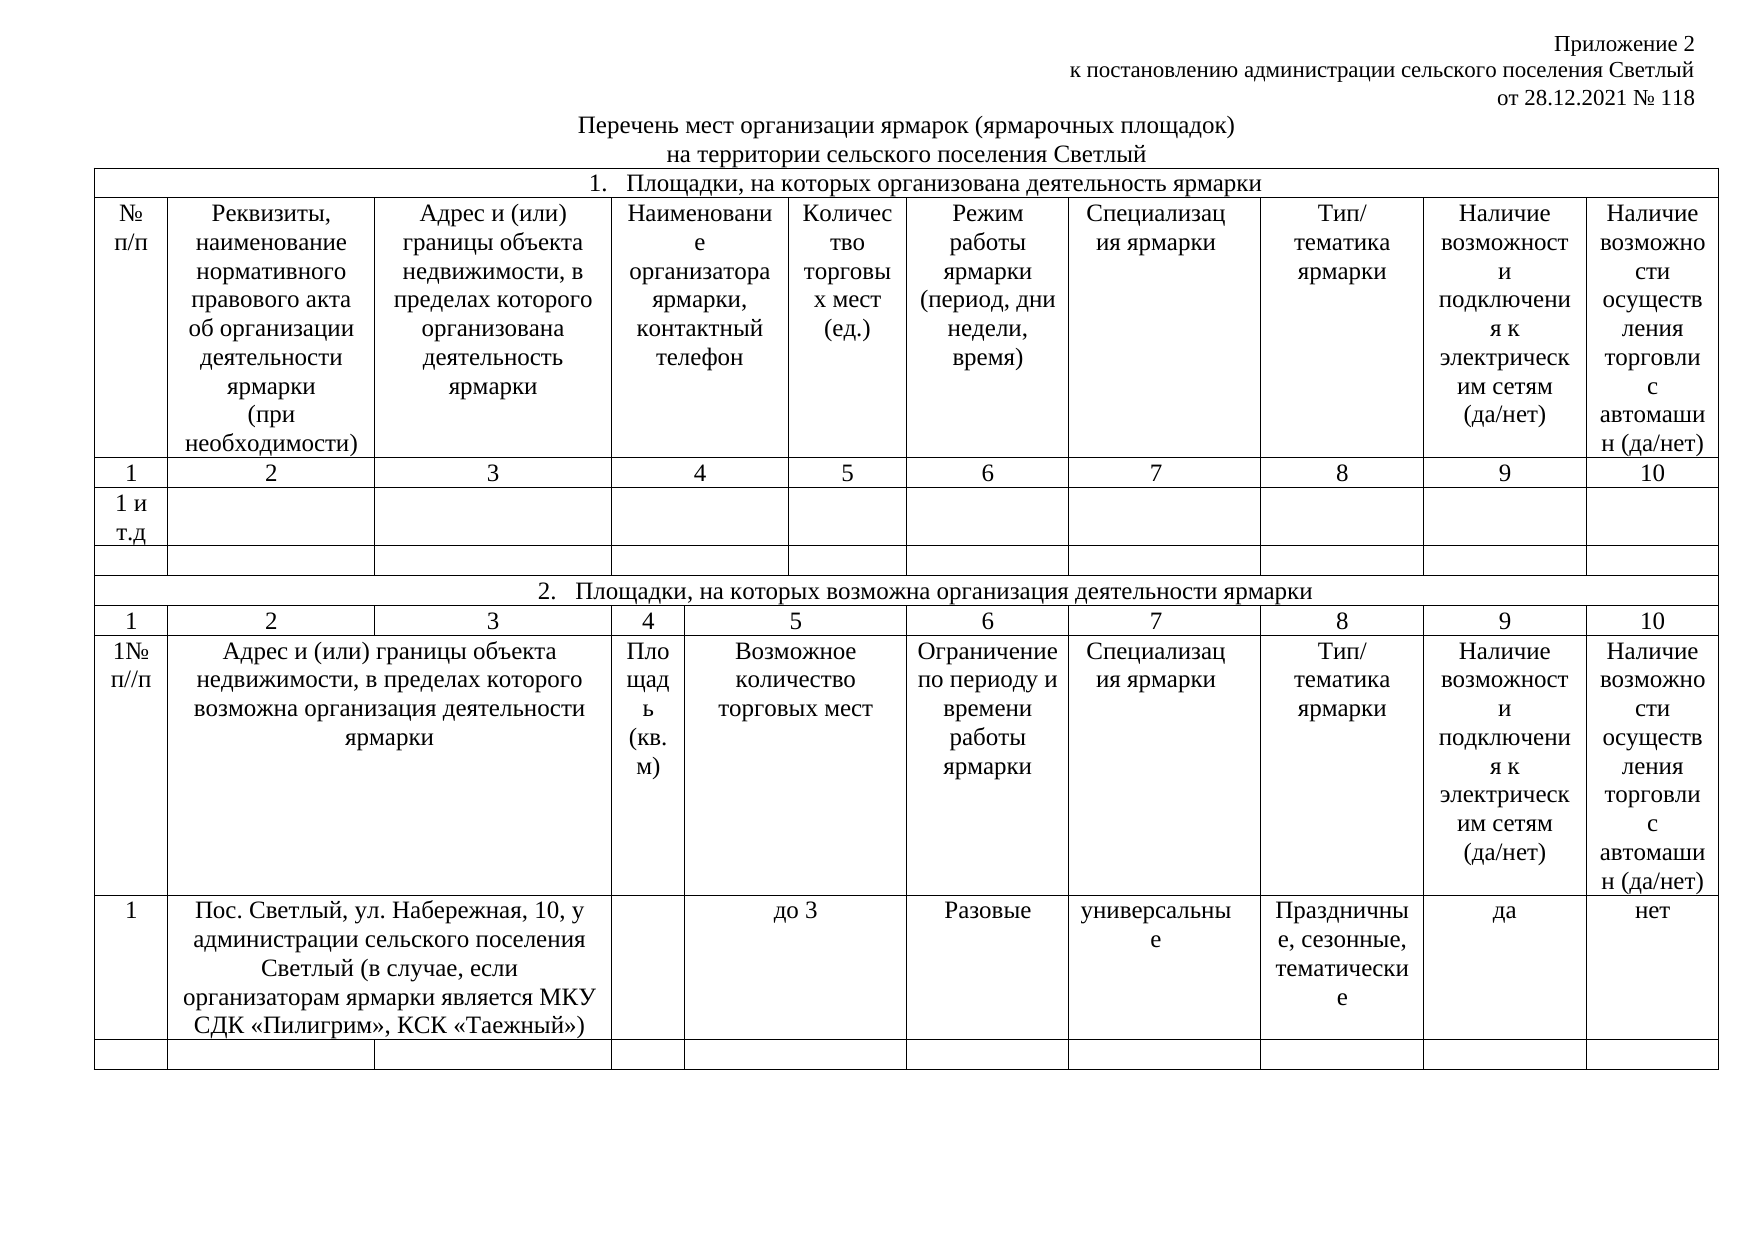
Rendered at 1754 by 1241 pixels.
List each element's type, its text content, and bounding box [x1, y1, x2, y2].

table_cell [1261, 546, 1423, 575]
table_cell [907, 1040, 1068, 1069]
table_cell Наличие возможности подключения к электрическим сетям (да/нет) [1424, 198, 1586, 457]
table_cell [1261, 1040, 1423, 1069]
table_cell 10 [1587, 606, 1718, 635]
table_cell [1587, 488, 1718, 545]
table_cell Наличие возможности подключения к электрическим сетям (да/нет) [1424, 636, 1586, 894]
table_cell 6 [907, 606, 1068, 635]
table_cell Наименование организатора ярмарки, контактный телефон [612, 198, 788, 457]
table_cell 9 [1424, 606, 1586, 635]
table_cell 3 [375, 458, 611, 487]
table_cell 8 [1261, 458, 1423, 487]
text к постановлению администрации сельского поселения Светлый [192, 56, 1695, 82]
table_cell Адрес и (или) границы объекта недвижимости, в пределах которого возможна организация деятельности ярмарки [168, 636, 611, 894]
table_cell [612, 896, 684, 1039]
table_header Площадки, на которых организована деятельность ярмарки [95, 169, 1718, 197]
table_cell Разовые [907, 896, 1068, 1039]
table_cell 1 [95, 458, 167, 487]
table_cell Тип/тематика ярмарки [1261, 636, 1423, 894]
table_cell 3 [375, 606, 611, 635]
table_cell 1 [95, 896, 167, 1039]
table_cell Праздничные, сезонные, тематические [1261, 896, 1423, 1039]
table_cell Площадь (кв.м) [612, 636, 684, 894]
table_cell [375, 1040, 611, 1069]
table_cell Адрес и (или) границы объекта недвижимости, в пределах которого организована деятельность ярмарки [375, 198, 611, 457]
table_cell Режим работы ярмарки (период, дни недели, время) [907, 198, 1068, 457]
table_cell [95, 546, 167, 575]
table_cell 8 [1261, 606, 1423, 635]
table_cell [168, 1040, 374, 1069]
table_cell 1 и т.д [95, 488, 167, 545]
table_cell Специализация ярмарки [1069, 636, 1260, 894]
table_cell 4 [612, 458, 788, 487]
table_cell 9 [1424, 458, 1586, 487]
table_cell Тип/тематика ярмарки [1261, 198, 1423, 457]
table_cell 6 [907, 458, 1068, 487]
table_cell [1069, 546, 1260, 575]
table_cell 7 [1069, 606, 1260, 635]
table_cell универсальные [1069, 896, 1260, 1039]
text Приложение 2 [118, 29, 1695, 56]
table_cell да [1424, 896, 1586, 1039]
text от 28.12.2021 № 118 [118, 83, 1695, 110]
table_cell [168, 546, 374, 575]
table_cell 1№ п//п [95, 636, 167, 894]
table_cell 4 [612, 606, 684, 635]
table_cell [375, 488, 611, 545]
table_cell [1587, 546, 1718, 575]
table_cell [789, 488, 906, 545]
table_cell Возможное количество торговых мест [685, 636, 906, 894]
table_cell Специализация ярмарки [1069, 198, 1260, 457]
table_cell нет [1587, 896, 1718, 1039]
text на территории сельского поселения Светлый [118, 139, 1695, 167]
table_cell Ограничение по периоду и времени работы ярмарки [907, 636, 1068, 894]
table_cell [375, 546, 611, 575]
table_cell 1 [95, 606, 167, 635]
table_cell [1069, 1040, 1260, 1069]
table_cell 5 [685, 606, 906, 635]
table_cell [789, 546, 906, 575]
text Перечень мест организации ярмарок (ярмарочных площадок) [118, 110, 1695, 139]
table_cell [907, 546, 1068, 575]
table_cell 10 [1587, 458, 1718, 487]
table_cell [1424, 546, 1586, 575]
table_cell до 3 [685, 896, 906, 1039]
table_cell [168, 488, 374, 545]
table_cell 7 [1069, 458, 1260, 487]
table_cell [1587, 1040, 1718, 1069]
table_cell Наличие возможности осуществления торговли с автомашин (да/нет) [1587, 198, 1718, 457]
table_cell № п/п [95, 198, 167, 457]
table_cell [1069, 488, 1260, 545]
table_cell [95, 1040, 167, 1069]
table_cell Наличие возможности осуществления торговли с автомашин (да/нет) [1587, 636, 1718, 894]
table_cell [1261, 488, 1423, 545]
table_cell [612, 488, 788, 545]
table_cell Количество торговых мест (ед.) [789, 198, 906, 457]
table_cell [907, 488, 1068, 545]
table_cell [612, 1040, 684, 1069]
table_cell Пос. Светлый, ул. Набережная, 10, у администрации сельского поселения Светлый (в случае, если организаторам ярмарки является МКУ СДК «Пилигрим», КСК «Таежный») [168, 896, 611, 1039]
table_cell [1424, 488, 1586, 545]
table_cell Площадки, на которых возможна организация деятельности ярмарки [95, 576, 1718, 605]
table_cell 5 [789, 458, 906, 487]
table_cell 2 [168, 458, 374, 487]
table_cell [612, 546, 788, 575]
table_cell Реквизиты, наименование нормативного правового акта об организации деятельности ярмарки (при необходимости) [168, 198, 374, 457]
table_cell [685, 1040, 906, 1069]
table_cell 2 [168, 606, 374, 635]
table_cell [1424, 1040, 1586, 1069]
